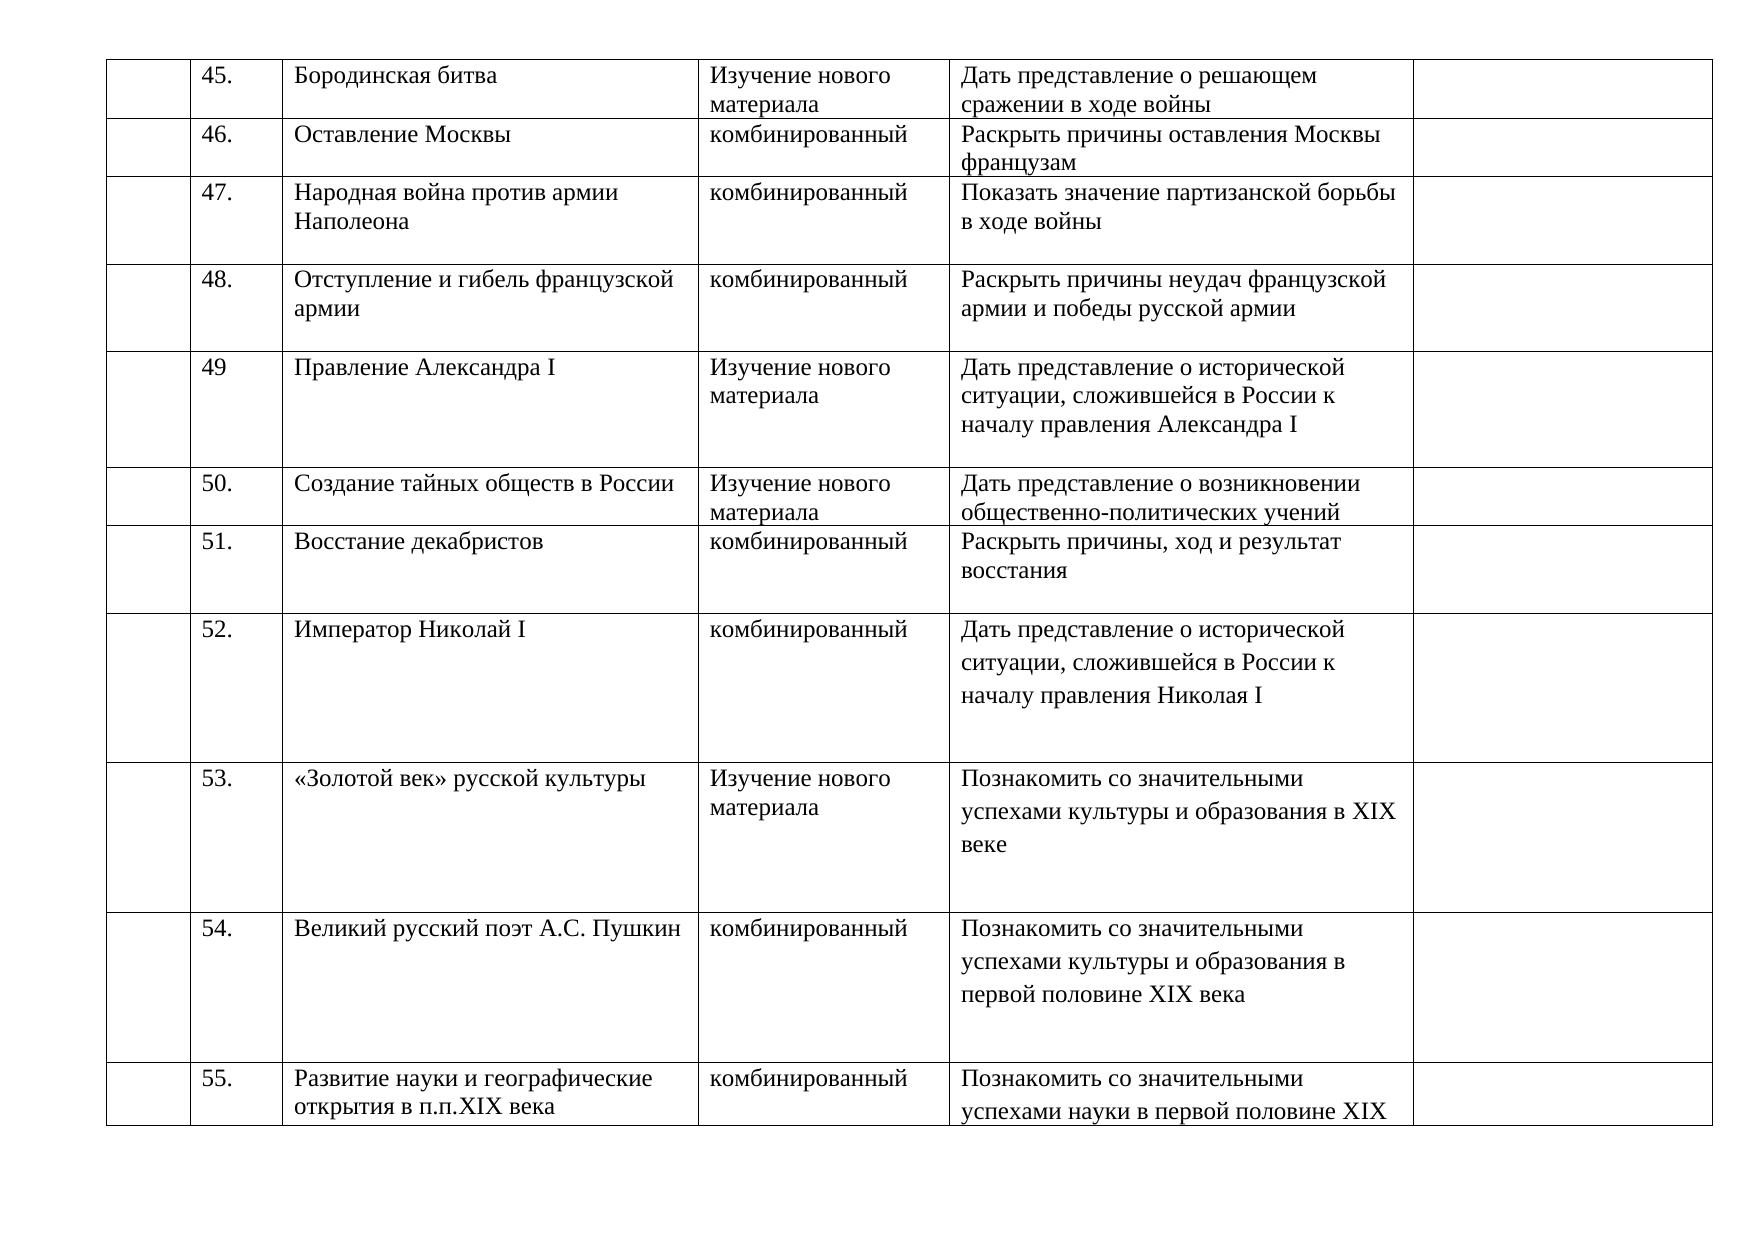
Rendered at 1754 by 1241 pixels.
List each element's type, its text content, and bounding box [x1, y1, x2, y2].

table_cell 53. [191, 763, 282, 912]
table_cell [107, 468, 190, 525]
table_cell [1414, 60, 1712, 118]
table_cell Раскрыть причины оставления Москвы французам [950, 119, 1413, 176]
table_cell 48. [191, 265, 282, 351]
table_cell Дать представление о решающем сражении в ходе войны [950, 60, 1413, 118]
table_cell комбинированный [699, 526, 949, 613]
table_cell «Золотой век» русской культуры [283, 763, 698, 912]
table_cell Дать представление о исторической ситуации, сложившейся в России к началу правления Александра I [950, 352, 1413, 467]
table_cell комбинированный [699, 1063, 949, 1124]
table_cell Раскрыть причины, ход и результат восстания [950, 526, 1413, 613]
table_cell [107, 119, 190, 176]
table_cell 47. [191, 177, 282, 263]
table_cell [107, 913, 190, 1062]
table_cell комбинированный [699, 265, 949, 351]
table_cell Познакомить со значительными успехами культуры и образования в XIX веке [950, 763, 1413, 912]
table_cell Изучение нового материала [699, 763, 949, 912]
table_cell Показать значение партизанской борьбы в ходе войны [950, 177, 1413, 263]
table_cell [1414, 526, 1712, 613]
table_cell [1414, 352, 1712, 467]
table_cell [107, 352, 190, 467]
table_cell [950, 1063, 1413, 1124]
table_cell [1414, 763, 1712, 912]
table_cell [107, 526, 190, 613]
table_cell комбинированный [699, 119, 949, 176]
table_cell [107, 60, 190, 118]
table_cell [107, 763, 190, 912]
table_cell комбинированный [699, 614, 949, 762]
table_cell Народная война против армии Наполеона [283, 177, 698, 263]
table_cell Изучение нового материала [699, 352, 949, 467]
table_cell [1414, 614, 1712, 762]
table_cell Изучение нового материала [699, 468, 949, 525]
table_cell [107, 177, 190, 263]
table_cell 55. [191, 1063, 282, 1124]
table_cell комбинированный [699, 177, 949, 263]
table_cell [1414, 177, 1712, 263]
table_cell комбинированный [699, 913, 949, 1062]
table_cell [107, 265, 190, 351]
table_cell Дать представление о исторической ситуации, сложившейся в России к началу правления Николая I [950, 614, 1413, 762]
table_cell Оставление Москвы [283, 119, 698, 176]
table_cell [1414, 119, 1712, 176]
table_cell [107, 614, 190, 762]
table_cell Создание тайных обществ в России [283, 468, 698, 525]
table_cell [699, 60, 949, 118]
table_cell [283, 1063, 698, 1124]
table_cell 50. [191, 468, 282, 525]
table_cell [1414, 468, 1712, 525]
table_cell [1414, 1063, 1712, 1124]
table_cell 51. [191, 526, 282, 613]
table_cell [1414, 265, 1712, 351]
table_cell [1414, 913, 1712, 1062]
table_cell Познакомить со значительными успехами культуры и образования в первой половине XIX века [950, 913, 1413, 1062]
table_cell 54. [191, 913, 282, 1062]
table_cell 46. [191, 119, 282, 176]
table_cell Великий русский поэт А.С. Пушкин [283, 913, 698, 1062]
table_cell Восстание декабристов [283, 526, 698, 613]
table_cell [107, 1063, 190, 1124]
table_cell Правление Александра I [283, 352, 698, 467]
table_cell 49 [191, 352, 282, 467]
table_cell 45. [191, 60, 282, 118]
table_cell Император Николай I [283, 614, 698, 762]
table_cell Бородинская битва [283, 60, 698, 118]
table_cell Отступление и гибель французской армии [283, 265, 698, 351]
table_cell Дать представление о возникновении общественно-политических учений [950, 468, 1413, 525]
table_cell Раскрыть причины неудач французской армии и победы русской армии [950, 265, 1413, 351]
table_cell 52. [191, 614, 282, 762]
